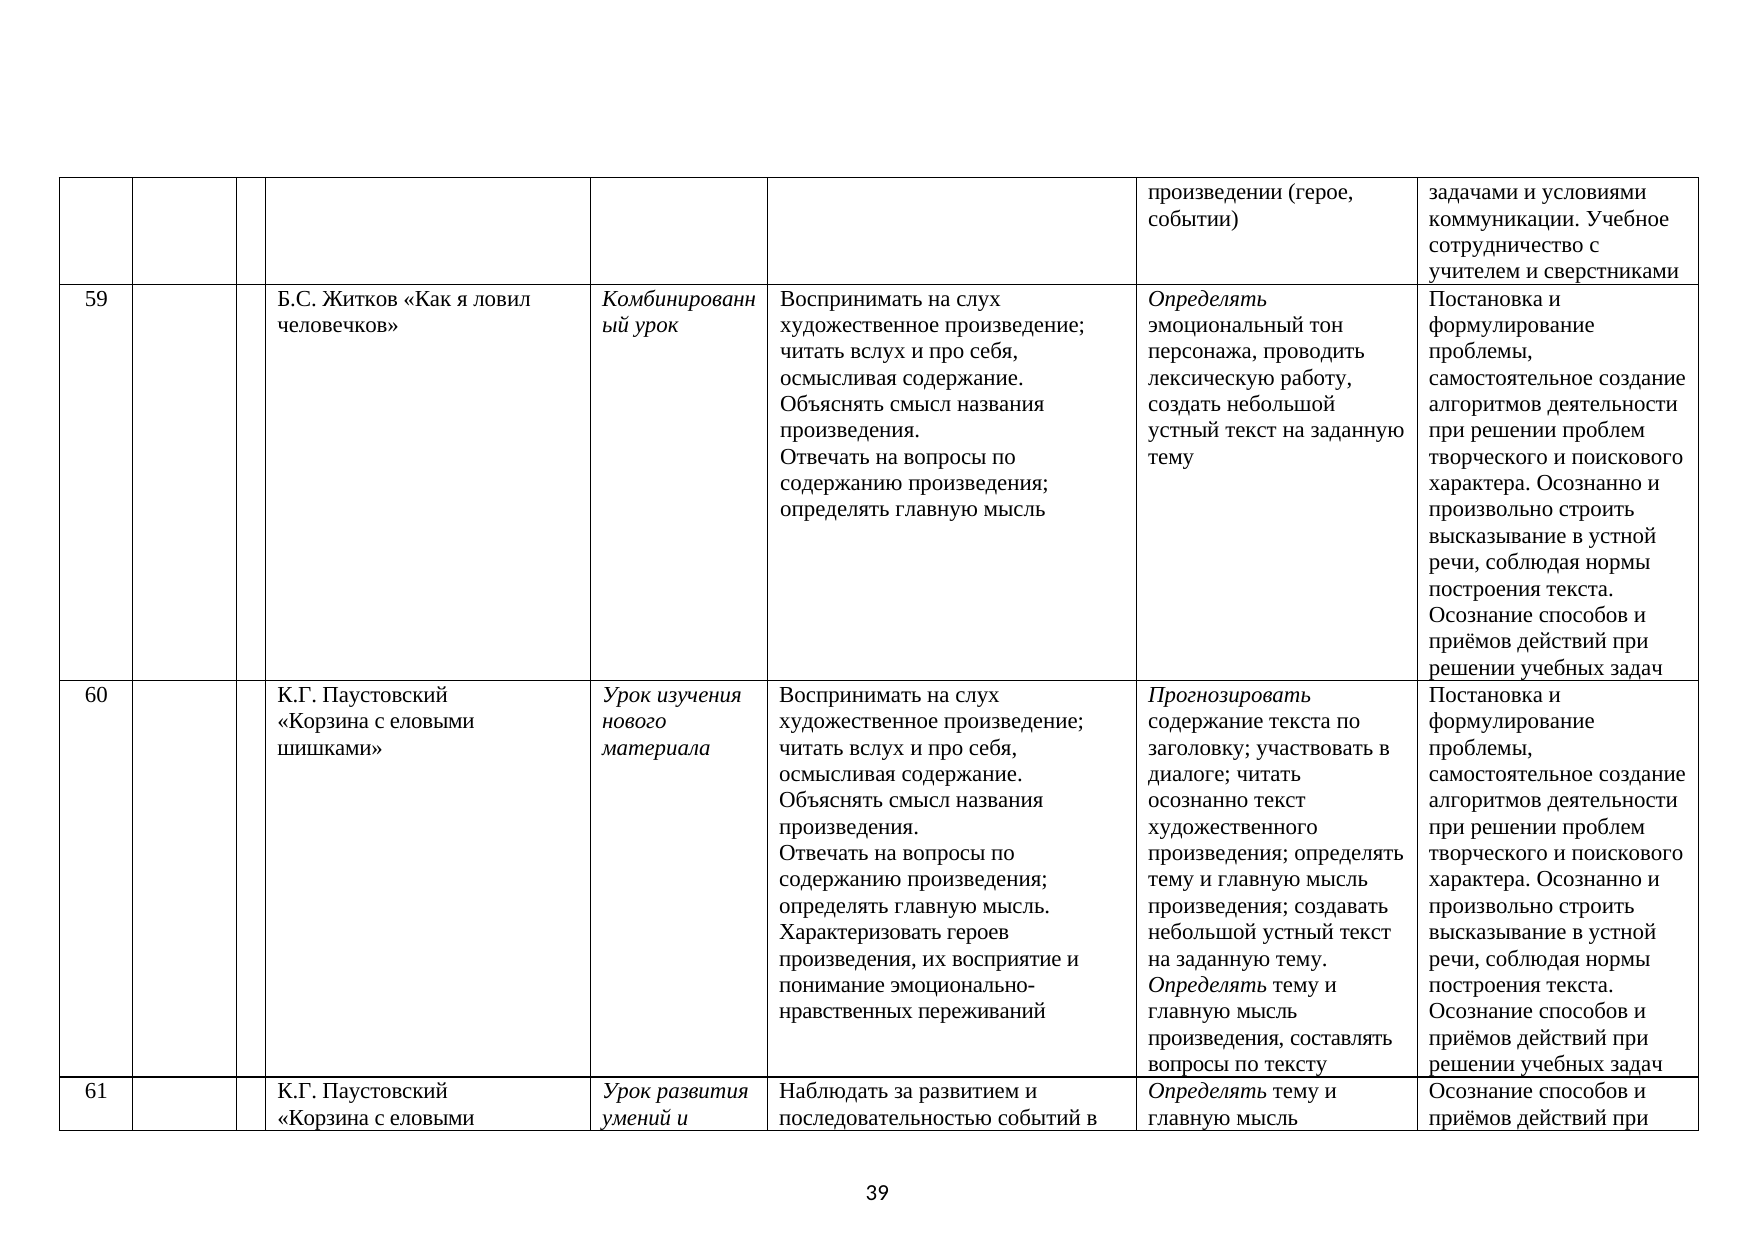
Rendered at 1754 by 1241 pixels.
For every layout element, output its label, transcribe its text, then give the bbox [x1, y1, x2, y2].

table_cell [591, 178, 767, 284]
table_cell Воспринимать на слух художественное произведение; читать вслух и про себя, осмысливая содержание. Объяснять смысл названия произведения. Отвечать на вопросы по содержанию произведения; определять главную мысль [768, 285, 1136, 680]
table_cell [1418, 1078, 1698, 1130]
table_cell Комбинированный урок [591, 285, 767, 680]
table_cell [133, 681, 236, 1076]
table_cell 60 [60, 681, 132, 1076]
table_cell [237, 285, 265, 680]
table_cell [768, 1078, 1136, 1130]
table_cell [1418, 178, 1698, 284]
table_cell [768, 178, 1136, 284]
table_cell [266, 178, 590, 284]
table_cell [133, 1078, 236, 1130]
table_cell 58 [60, 178, 132, 284]
table_cell Воспринимать на слух художественное произведение; читать вслух и про себя, осмысливая содержание. Объяснять смысл названия произведения. Отвечать на вопросы по содержанию произведения; определять главную мысль. Характеризовать героев произведения, их восприятие и понимание эмоционально-нравственных переживаний [768, 681, 1136, 1076]
table_cell Определять эмоциональный тон персонажа, проводить лексическую работу, создать небольшой устный текст на заданную тему [1137, 285, 1417, 680]
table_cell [1137, 1078, 1417, 1130]
table_cell Б.С. Житков «Как я ловил человечков» [266, 285, 590, 680]
table_cell К.Г. Паустовский «Корзина с еловыми шишками» [266, 681, 590, 1076]
table_cell [237, 1078, 265, 1130]
table_cell Прогнозировать содержание текста по заголовку; участвовать в диалоге; читать осознанно текст художественного произведения; определять тему и главную мысль произведения; создавать небольшой устный текст на заданную тему. Определять тему и главную мысль произведения, составлять вопросы по тексту [1137, 681, 1417, 1076]
table_cell [237, 681, 265, 1076]
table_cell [266, 1078, 590, 1130]
table_cell 59 [60, 285, 132, 680]
table_cell Постановка и формулирование проблемы, самостоятельное создание алгоритмов деятельности при решении проблем творческого и поискового характера. Осознанно и произвольно строить высказывание в устной речи, соблюдая нормы построения текста. Осознание способов и приёмов действий при решении учебных задач [1418, 681, 1698, 1076]
table_cell Постановка и формулирование проблемы, самостоятельное создание алгоритмов деятельности при решении проблем творческого и поискового характера. Осознанно и произвольно строить высказывание в устной речи, соблюдая нормы построения текста. Осознание способов и приёмов действий при решении учебных задач [1418, 285, 1698, 680]
table_cell Урок изучения нового материала [591, 681, 767, 1076]
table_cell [591, 1078, 767, 1130]
table_cell 61 [60, 1078, 132, 1130]
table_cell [1137, 178, 1417, 284]
table_cell [133, 285, 236, 680]
table_cell [133, 178, 236, 284]
table_cell [237, 178, 265, 284]
